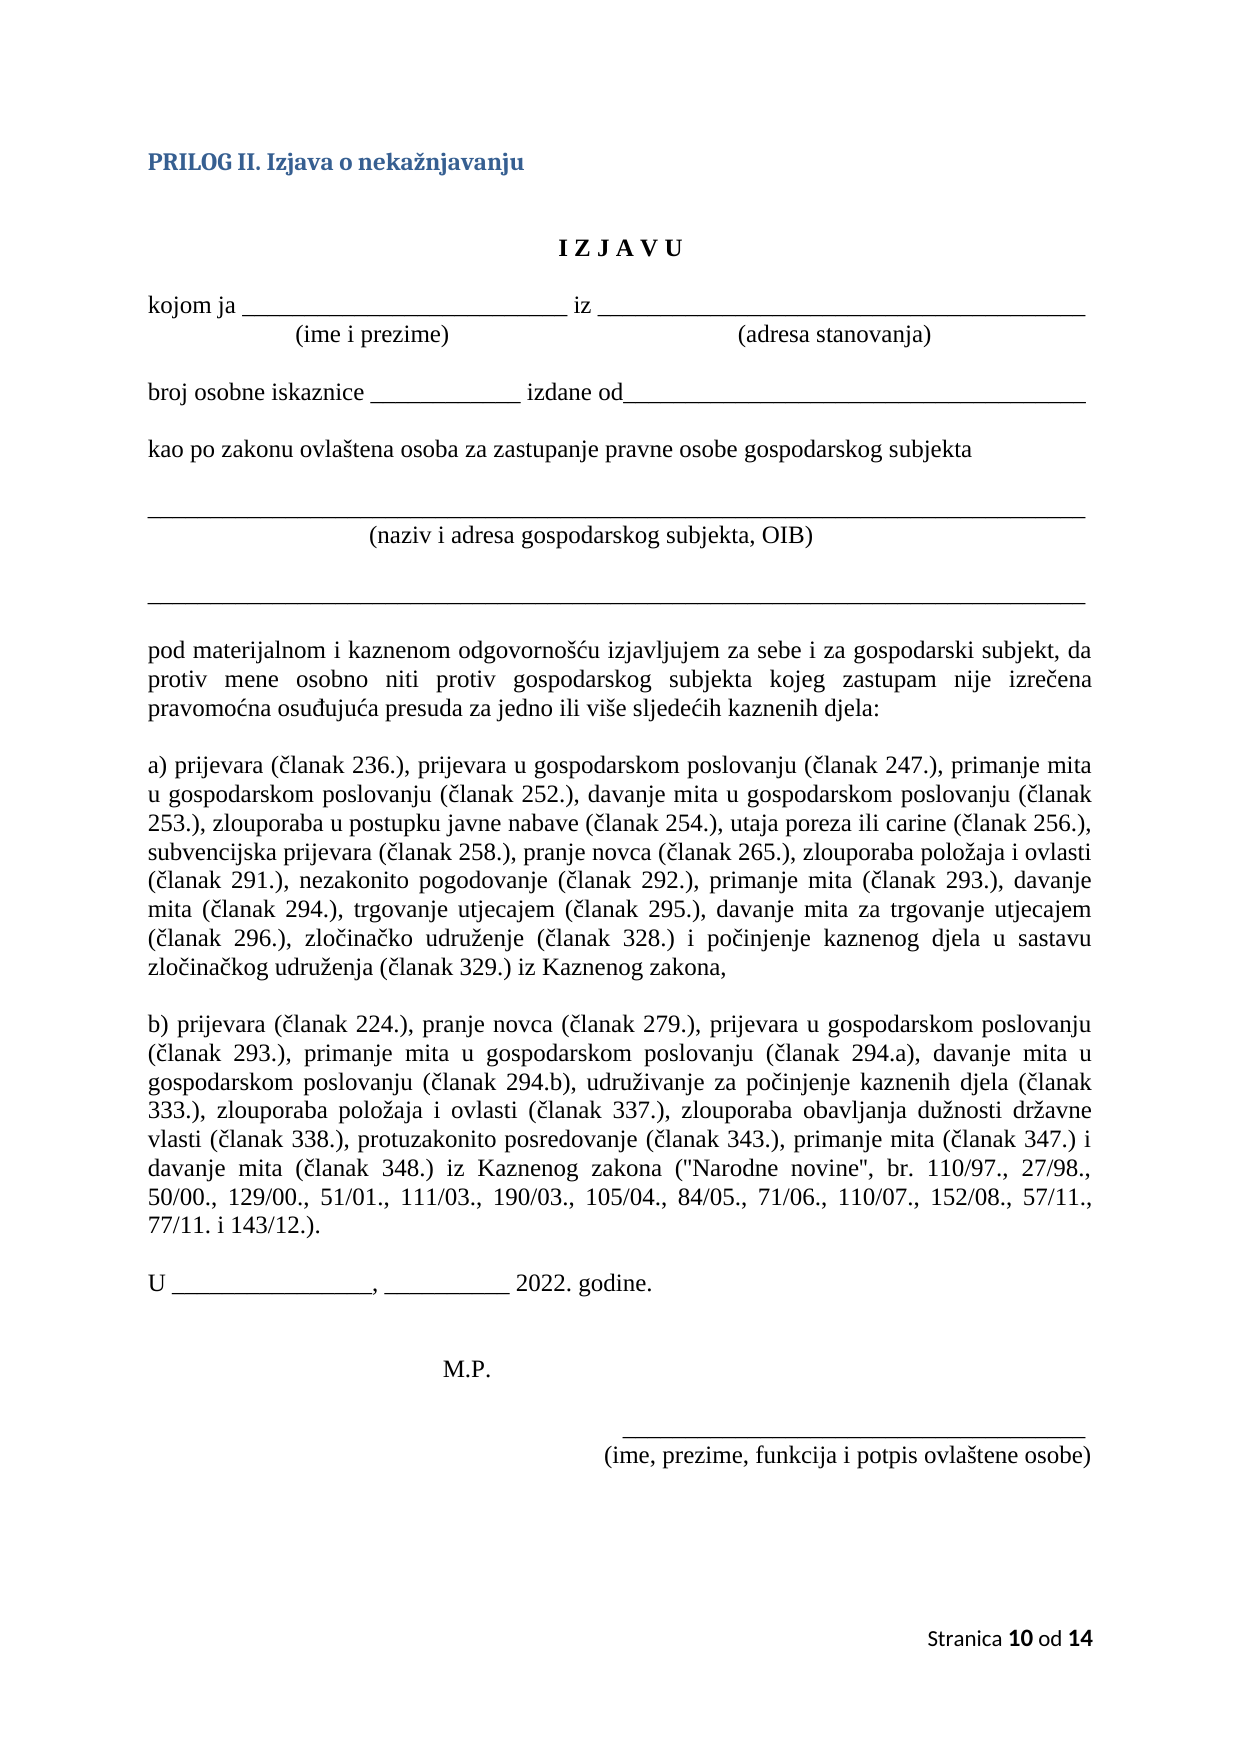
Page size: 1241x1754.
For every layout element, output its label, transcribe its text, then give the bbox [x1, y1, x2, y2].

text (naziv i adresa gospodarskog subjekta, OIB) [295, 521, 1093, 549]
text _____________________________________ [516, 1412, 1093, 1441]
text pod materijalnom i kaznenom odgovornošću izjavljujem za sebe i za gospodarski subjekt, da protiv mene osobno niti protiv gospodarskog subjekta kojeg zastupam nije izrečena pravomoćna osuđujuća presuda za jedno ili više sljedećih kaznenih djela: [148, 636, 1093, 722]
text I Z J A V U [148, 233, 1093, 262]
text b) prijevara (članak 224.), pranje novca (članak 279.), prijevara u gospodarskom poslovanju (članak 293.), primanje mita u gospodarskom poslovanju (članak 294.a), davanje mita u gospodarskom poslovanju (članak 294.b), udruživanje za počinjenje kaznenih djela (članak 333.), zlouporaba položaja i ovlasti (članak 337.), zlouporaba obavljanja dužnosti državne vlasti (članak 338.), protuzakonito posredovanje (članak 343.), primanje mita (članak 347.) i davanje mita (članak 348.) iz Kaznenog zakona (''Narodne novine'', br. 110/97., 27/98., 50/00., 129/00., 51/01., 111/03., 190/03., 105/04., 84/05., 71/06., 110/07., 152/08., 57/11., 77/11. i 143/12.). [148, 1009, 1093, 1239]
text ___________________________________________________________________________ [148, 578, 1093, 607]
subtitle PRILOG II. Izjava o nekažnjavanju [148, 148, 1093, 176]
text a) prijevara (članak 236.), prijevara u gospodarskom poslovanju (članak 247.), primanje mita u gospodarskom poslovanju (članak 252.), davanje mita u gospodarskom poslovanju (članak 253.), zlouporaba u postupku javne nabave (članak 254.), utaja poreza ili carine (članak 256.), subvencijska prijevara (članak 258.), pranje novca (članak 265.), zlouporaba položaja i ovlasti (članak 291.), nezakonito pogodovanje (članak 292.), primanje mita (članak 293.), davanje mita (članak 294.), trgovanje utjecajem (članak 295.), davanje mita za trgovanje utjecajem (članak 296.), zločinačko udruženje (članak 328.) i počinjenje kaznenog djela u sastavu zločinačkog udruženja (članak 329.) iz Kaznenog zakona, [148, 751, 1093, 981]
text (ime i prezime) (adresa stanovanja) [221, 319, 1093, 348]
text kao po zakonu ovlaštena osoba za zastupanje pravne osobe gospodarskog subjekta [148, 434, 1093, 463]
text M.P. [369, 1354, 1093, 1383]
text ___________________________________________________________________________ [148, 492, 1093, 521]
text (ime, prezime, funkcija i potpis ovlaštene osobe) [516, 1441, 1093, 1469]
text broj osobne iskaznice ____________ izdane od_____________________________________ [148, 377, 1093, 406]
text U ________________, __________ 2022. godine. [148, 1268, 1093, 1297]
text kojom ja __________________________ iz _______________________________________ [148, 291, 1093, 319]
